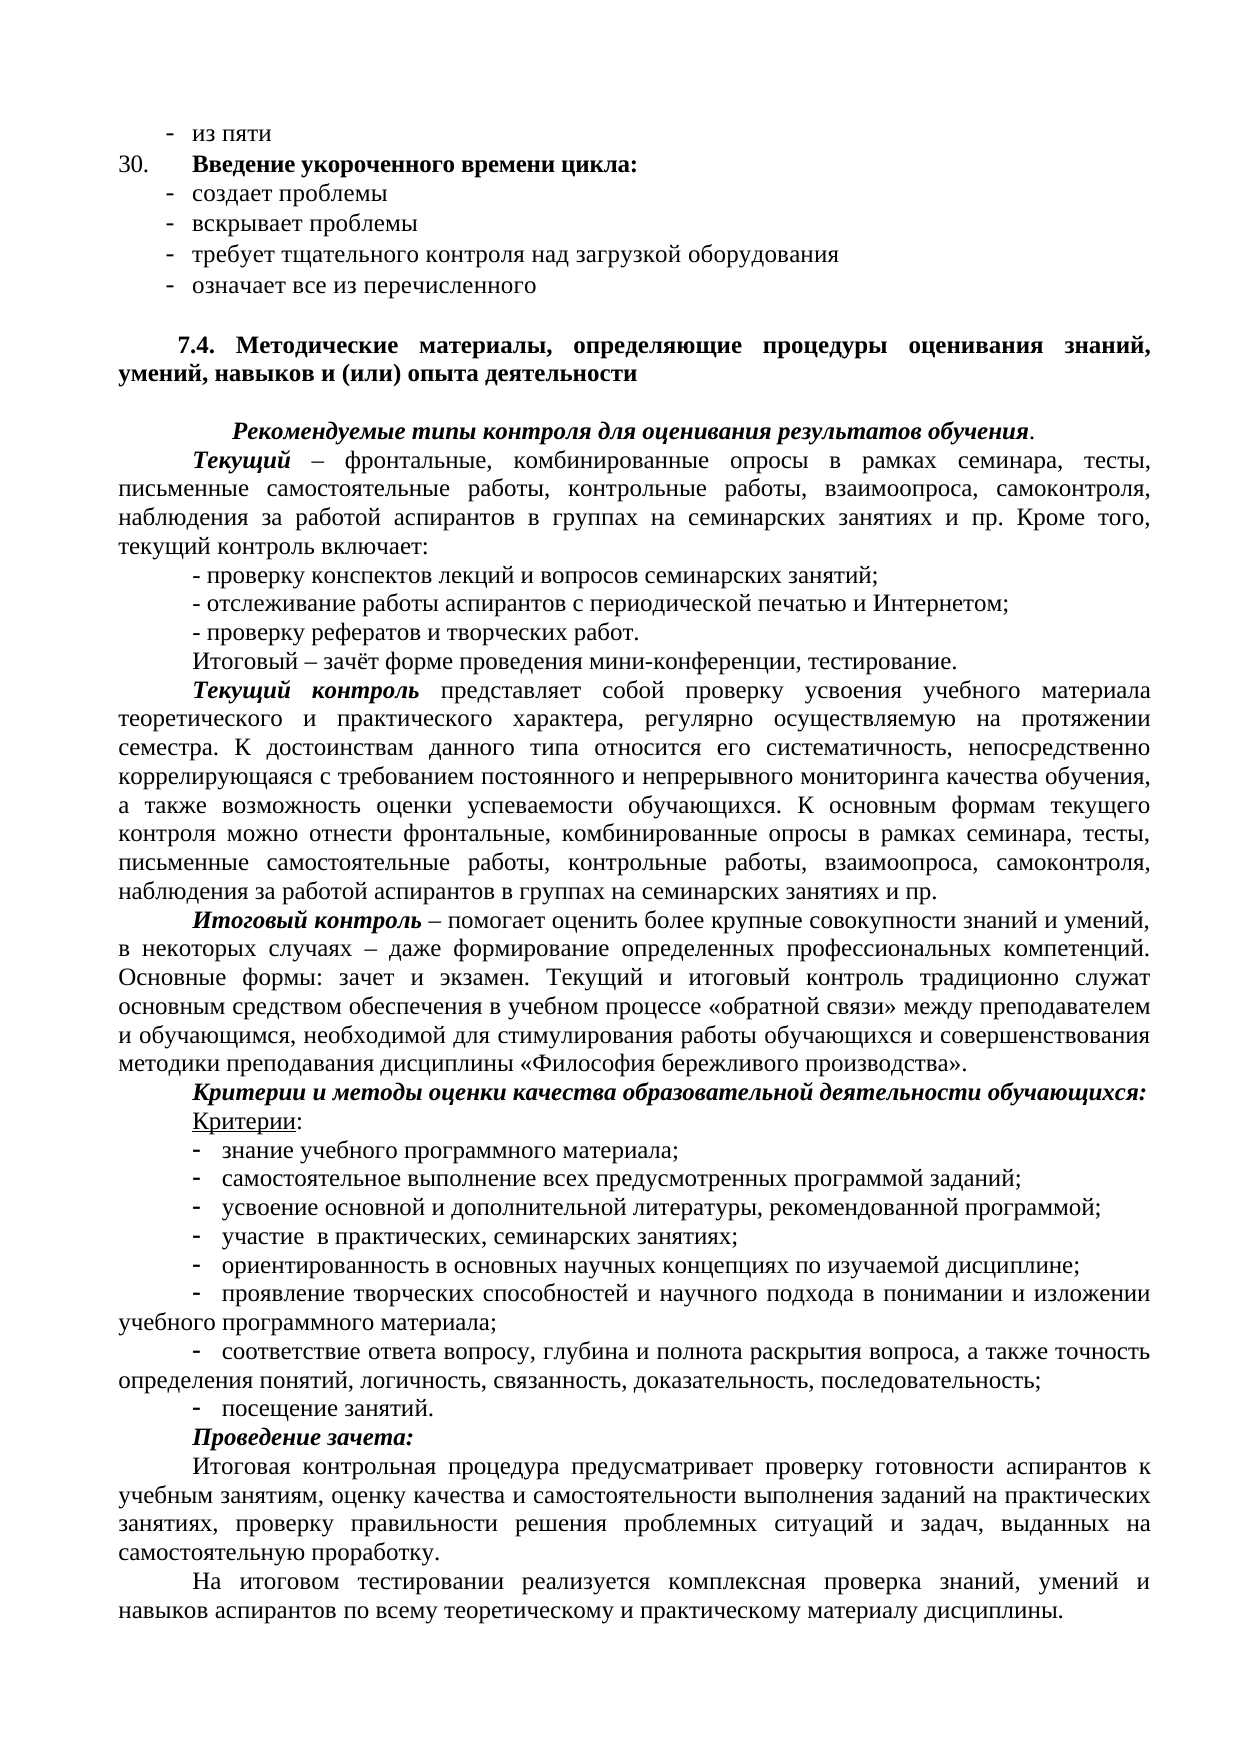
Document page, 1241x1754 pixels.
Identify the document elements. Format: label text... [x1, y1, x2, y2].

text Итоговая контрольная процедура предусматривает проверку готовности аспирантов к учебным занятиям, оценку качества и самостоятельности выполнения заданий на практических занятиях, проверку правильности решения проблемных ситуаций и задач, выданных на самостоятельную проработку. [118, 1451, 1152, 1566]
text Итоговый – зачёт форме проведения мини-конференции, тестирование. [118, 646, 1152, 675]
list ориентированность в основных научных концепциях по изучаемой дисциплине; [118, 1250, 1152, 1278]
list самостоятельное выполнение всех предусмотренных программой заданий; [118, 1163, 1152, 1192]
text Текущий – фронтальные, комбинированные опросы в рамках семинара, тесты, письменные самостоятельные работы, контрольные работы, взаимоопроса, самоконтроля, наблюдения за работой аспирантов в группах на семинарских занятиях и пр. Кроме того, текущий контроль включает: [118, 445, 1152, 560]
list усвоение основной и дополнительной литературы, рекомендованной программой; [118, 1192, 1152, 1221]
text Итоговый контроль – помогает оценить более крупные совокупности знаний и умений, в некоторых случаях – даже формирование определенных профессиональных компетенций. Основные формы: зачет и экзамен. Текущий и итоговый контроль традиционно служат основным средством обеспечения в учебном процессе «обратной связи» между преподавателем и обучающимся, необходимой для стимулирования работы обучающихся и совершенствования методики преподавания дисциплины «Философия бережливого производства». [118, 905, 1152, 1077]
list соответствие ответа вопросу, глубина и полнота раскрытия вопроса, а также точность определения понятий, логичность, связанность, доказательность, последовательность; [118, 1336, 1152, 1393]
list посещение занятий. [118, 1393, 1152, 1422]
list Введение укороченного времени цикла: [118, 149, 1152, 178]
text 7.4. Методические материалы, определяющие процедуры оценивания знаний, умений, навыков и (или) опыта деятельности [118, 330, 1152, 387]
list означает все из перечисленного [118, 270, 1152, 301]
list знание учебного программного материала; [118, 1135, 1152, 1163]
text - проверку рефератов и творческих работ. [118, 617, 1152, 646]
list вскрывает проблемы [118, 208, 1152, 239]
text Критерии: [118, 1106, 1152, 1135]
text Рекомендуемые типы контроля для оценивания результатов обучения. [118, 416, 1152, 445]
list из пяти [118, 118, 1152, 149]
text На итоговом тестировании реализуется комплексная проверка знаний, умений и навыков аспирантов по всему теоретическому и практическому материалу дисциплины. [118, 1566, 1152, 1623]
list проявление творческих способностей и научного подхода в понимании и изложении учебного программного материала; [118, 1278, 1152, 1336]
text Текущий контроль представляет собой проверку усвоения учебного материала теоретического и практического характера, регулярно осуществляемую на протяжении семестра. К достоинствам данного типа относится его систематичность, непосредственно коррелирующаяся с требованием постоянного и непрерывного мониторинга качества обучения, а также возможность оценки успеваемости обучающихся. К основным формам текущего контроля можно отнести фронтальные, комбинированные опросы в рамках семинара, тесты, письменные самостоятельные работы, контрольные работы, взаимоопроса, самоконтроля, наблюдения за работой аспирантов в группах на семинарских занятиях и пр. [118, 675, 1152, 905]
text - проверку конспектов лекций и вопросов семинарских занятий; [118, 560, 1152, 588]
list участие в практических, семинарских занятиях; [118, 1221, 1152, 1250]
text Проведение зачета: [118, 1422, 1152, 1451]
list создает проблемы [118, 178, 1152, 208]
text - отслеживание работы аспирантов с периодической печатью и Интернетом; [118, 588, 1152, 617]
list требует тщательного контроля над загрузкой оборудования [118, 239, 1152, 270]
text Критерии и методы оценки качества образовательной деятельности обучающихся: [118, 1077, 1152, 1106]
